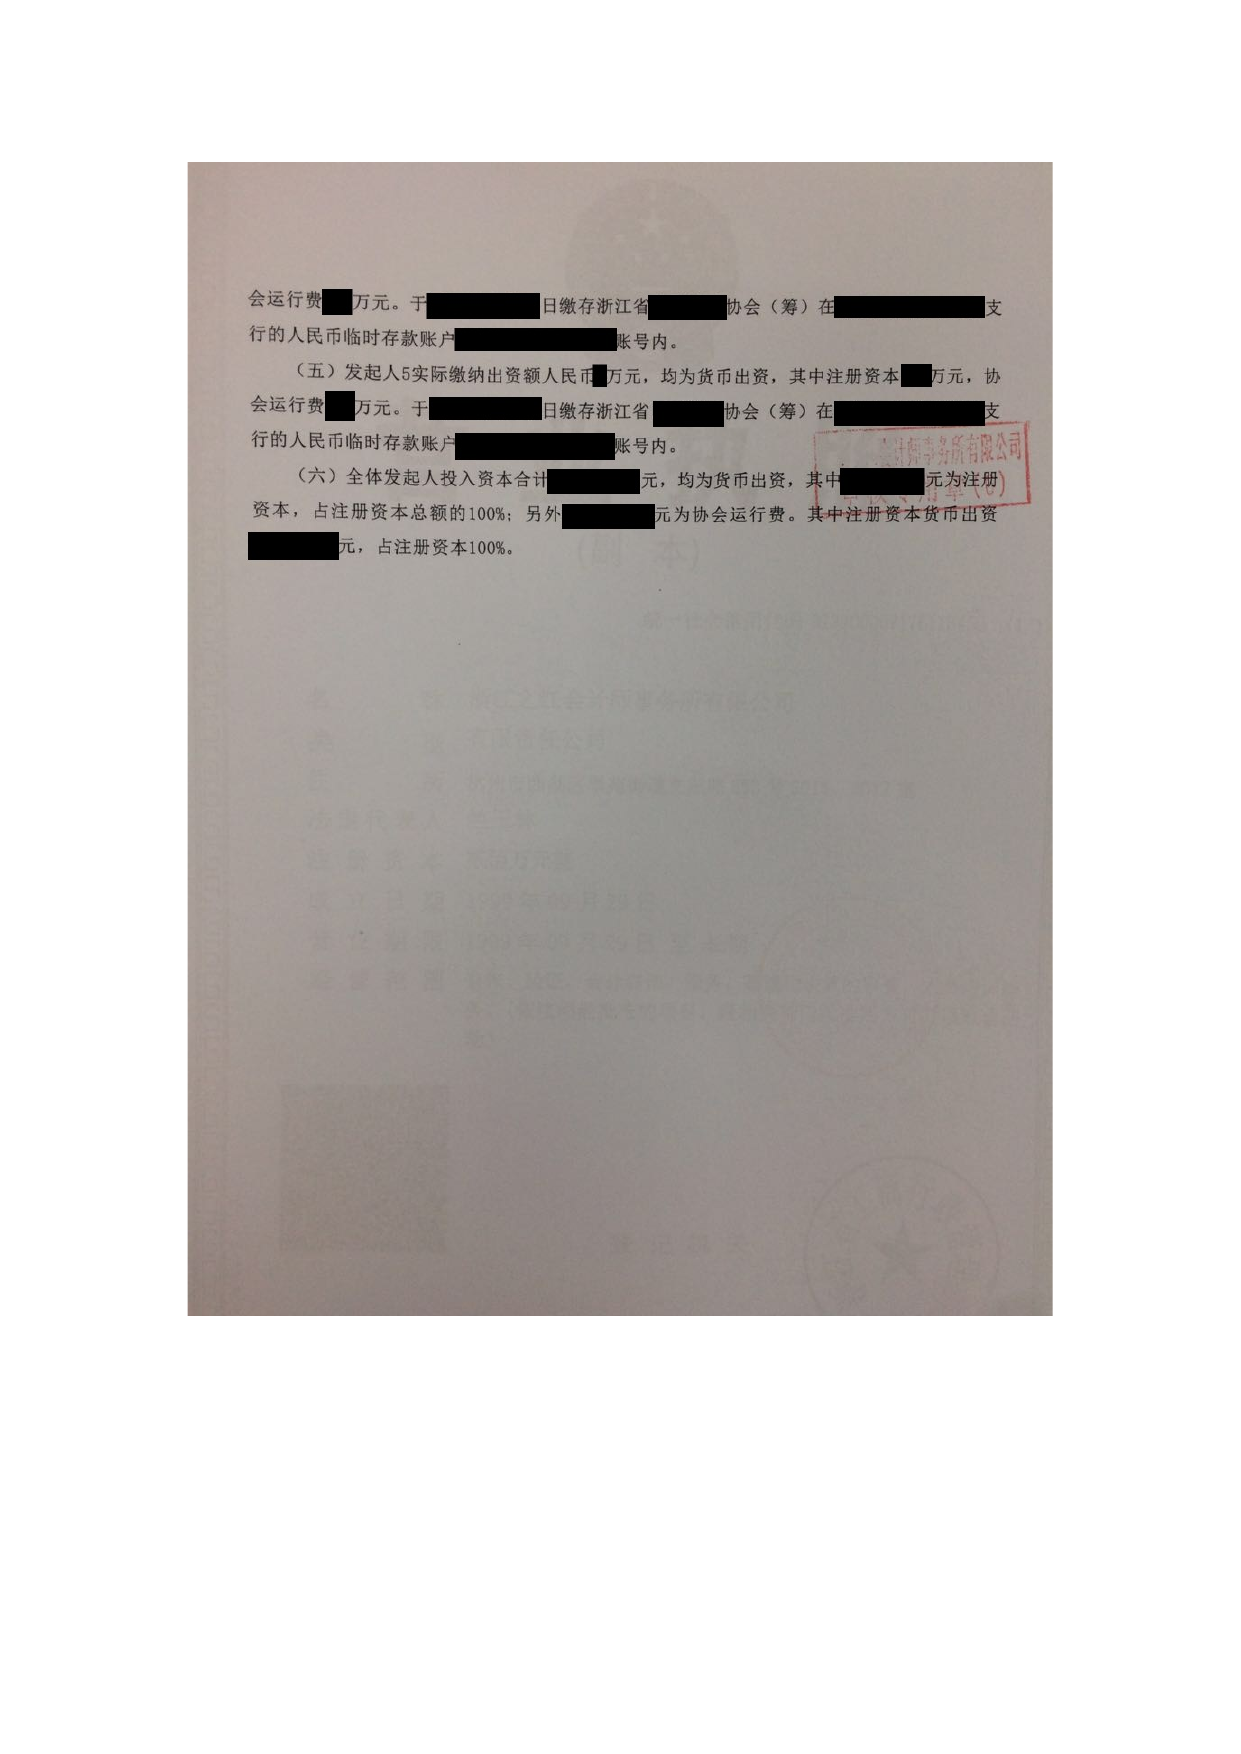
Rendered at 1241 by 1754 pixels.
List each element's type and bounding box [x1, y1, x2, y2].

picture [187, 162, 1053, 1316]
